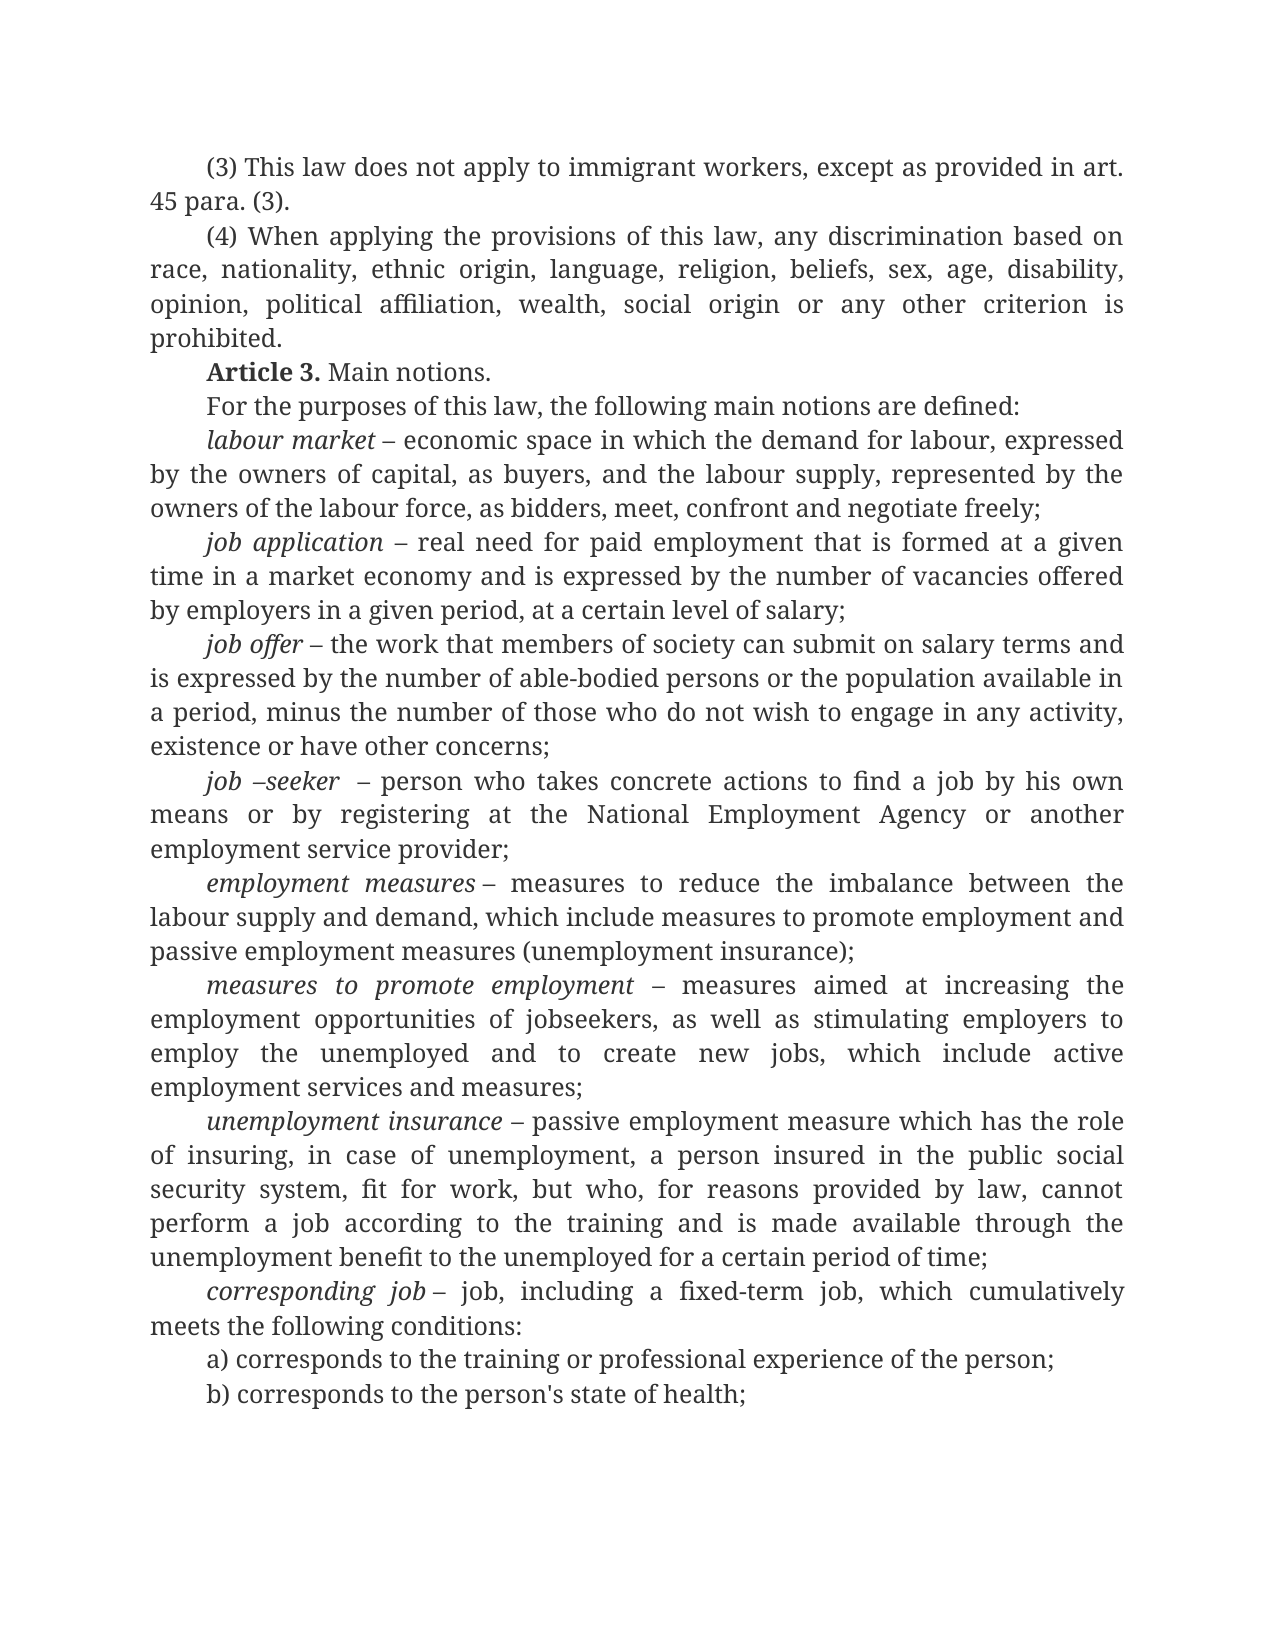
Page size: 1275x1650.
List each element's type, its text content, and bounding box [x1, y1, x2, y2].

text corresponding job – job, including a fixed-term job, which cumulatively meets the following conditions: [150, 1274, 1125, 1342]
text b) corresponds to the person's state of health; [150, 1376, 1125, 1410]
text a) corresponds to the training or professional experience of the person; [150, 1342, 1125, 1376]
text job offer – the work that members of society can submit on salary terms and is expressed by the number of able-bodied persons or the population available in a period, minus the number of those who do not wish to engage in any activity, existence or have other concerns; [150, 627, 1125, 763]
text measures to promote employment – measures aimed at increasing the employment opportunities of jobseekers, as well as stimulating employers to employ the unemployed and to create new jobs, which include active employment services and measures; [150, 967, 1125, 1104]
text (3) This law does not apply to immigrant workers, except as provided in art. 45 para. (3). [150, 150, 1125, 218]
text unemployment insurance – passive employment measure which has the role of insuring, in case of unemployment, a person insured in the public social security system, fit for work, but who, for reasons provided by law, cannot perform a job according to the training and is made available through the unemployment benefit to the unemployed for a certain period of time; [150, 1104, 1125, 1274]
text job –seeker – person who takes concrete actions to find a job by his own means or by registering at the National Employment Agency or another employment service provider; [150, 763, 1125, 865]
text labour market – economic space in which the demand for labour, expressed by the owners of capital, as buyers, and the labour supply, represented by the owners of the labour force, as bidders, meet, confront and negotiate freely; [150, 422, 1125, 525]
text Article 3. Main notions. [150, 354, 1125, 388]
text For the purposes of this law, the following main notions are defined: [150, 388, 1125, 422]
text employment measures – measures to reduce the imbalance between the labour supply and demand, which include measures to promote employment and passive employment measures (unemployment insurance); [150, 865, 1125, 967]
text job application – real need for paid employment that is formed at a given time in a market economy and is expressed by the number of vacancies offered by employers in a given period, at a certain level of salary; [150, 525, 1125, 627]
text (4) When applying the provisions of this law, any discrimination based on race, nationality, ethnic origin, language, religion, beliefs, sex, age, disability, opinion, political affiliation, wealth, social origin or any other criterion is prohibited. [150, 218, 1125, 354]
